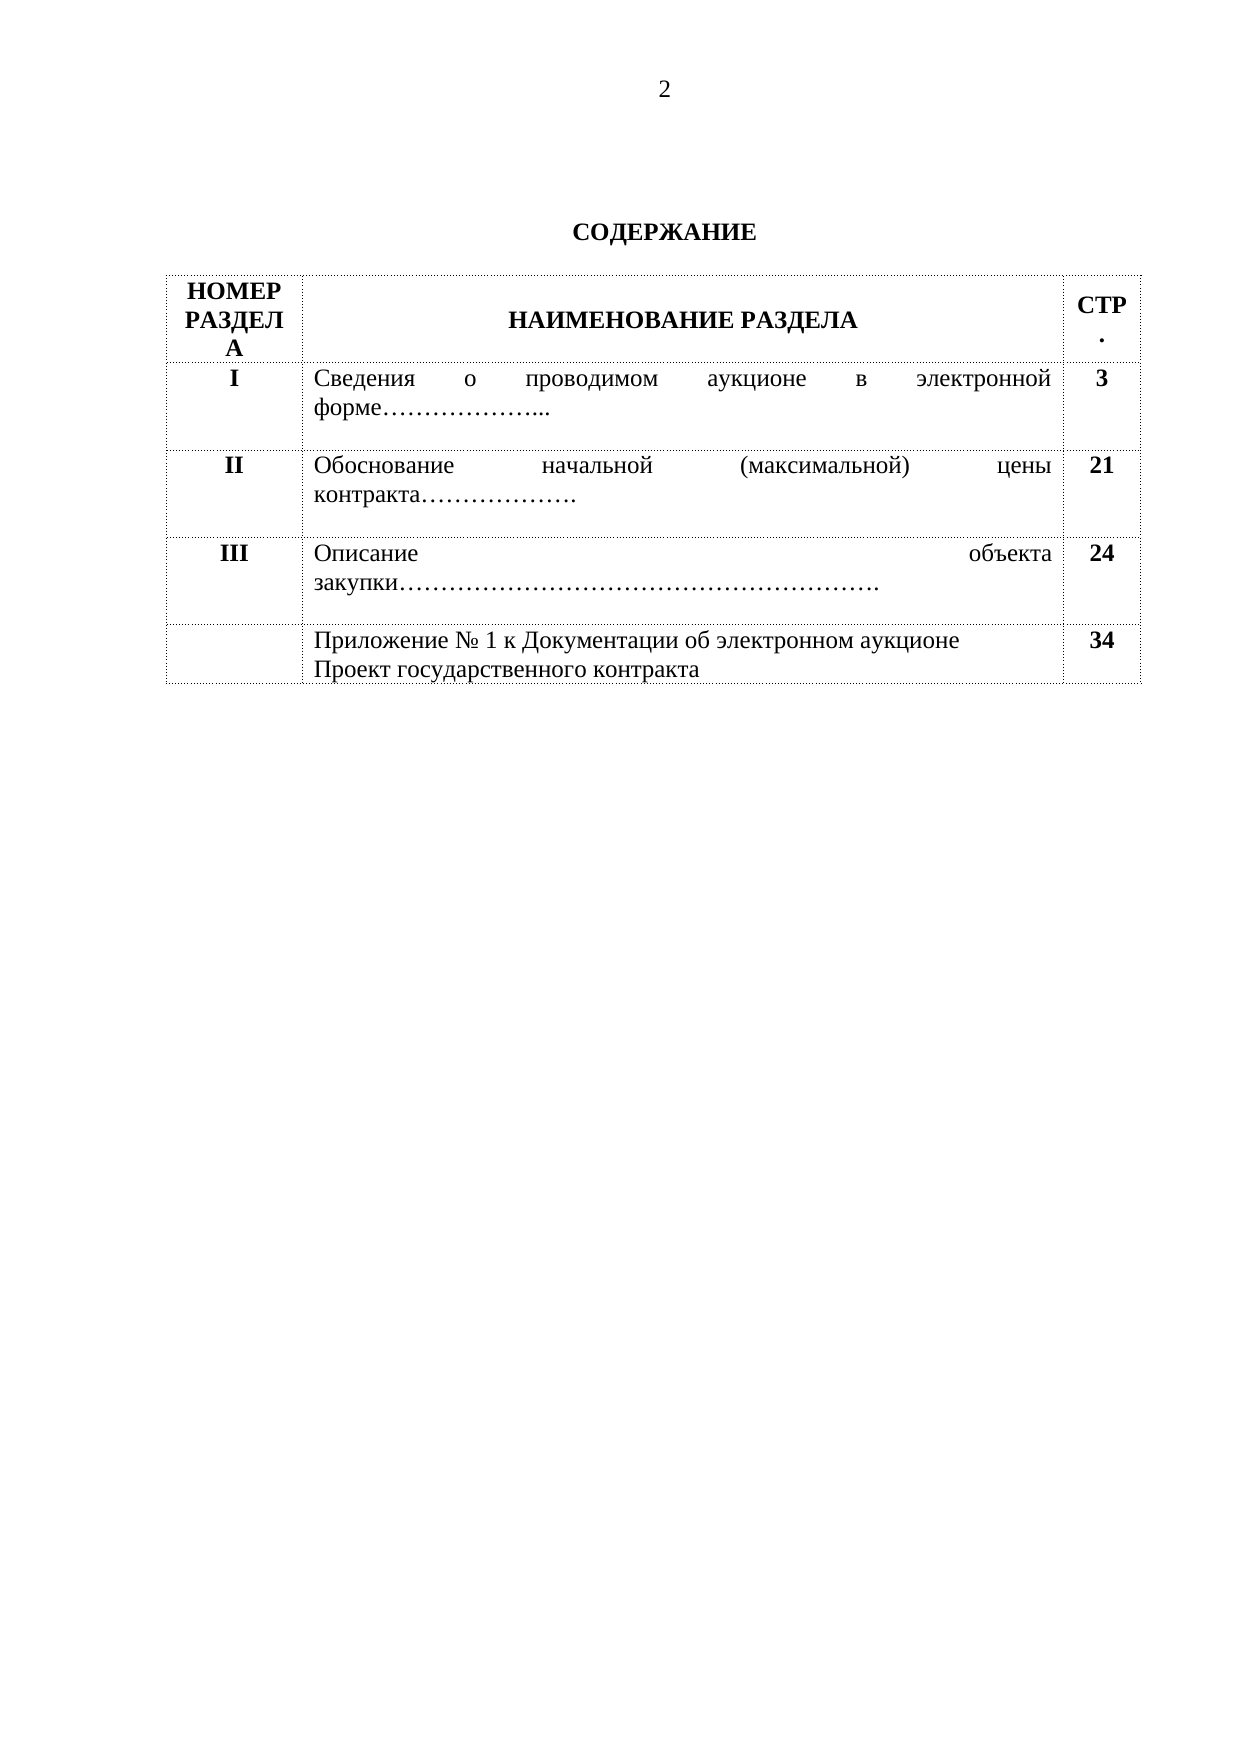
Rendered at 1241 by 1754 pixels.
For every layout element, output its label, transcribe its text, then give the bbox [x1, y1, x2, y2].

text СОДЕРЖАНИЕ [177, 217, 1152, 246]
table_cell I [166, 362, 302, 449]
table_cell Сведения о проводимом аукционе в электронной форме………………... [302, 362, 1063, 449]
table_cell [166, 624, 302, 683]
table_header СТР. [1063, 275, 1140, 362]
table_cell 34 [1063, 624, 1140, 683]
table_cell Обоснование начальной (максимальной) цены контракта………………. [302, 450, 1063, 537]
table_cell II [166, 450, 302, 537]
table_cell 24 [1063, 537, 1140, 624]
table_cell Приложение № 1 к Документации об электронном аукционе Проект государственного контракта [302, 624, 1063, 683]
table_header НОМЕР РАЗДЕЛА [166, 275, 302, 362]
table_cell 3 [1063, 362, 1140, 449]
table_header НАИМЕНОВАНИЕ РАЗДЕЛА [302, 275, 1063, 362]
table_cell 21 [1063, 450, 1140, 537]
table_cell III [166, 537, 302, 624]
table_cell Описание объекта закупки…………………………………………………. [302, 537, 1063, 624]
